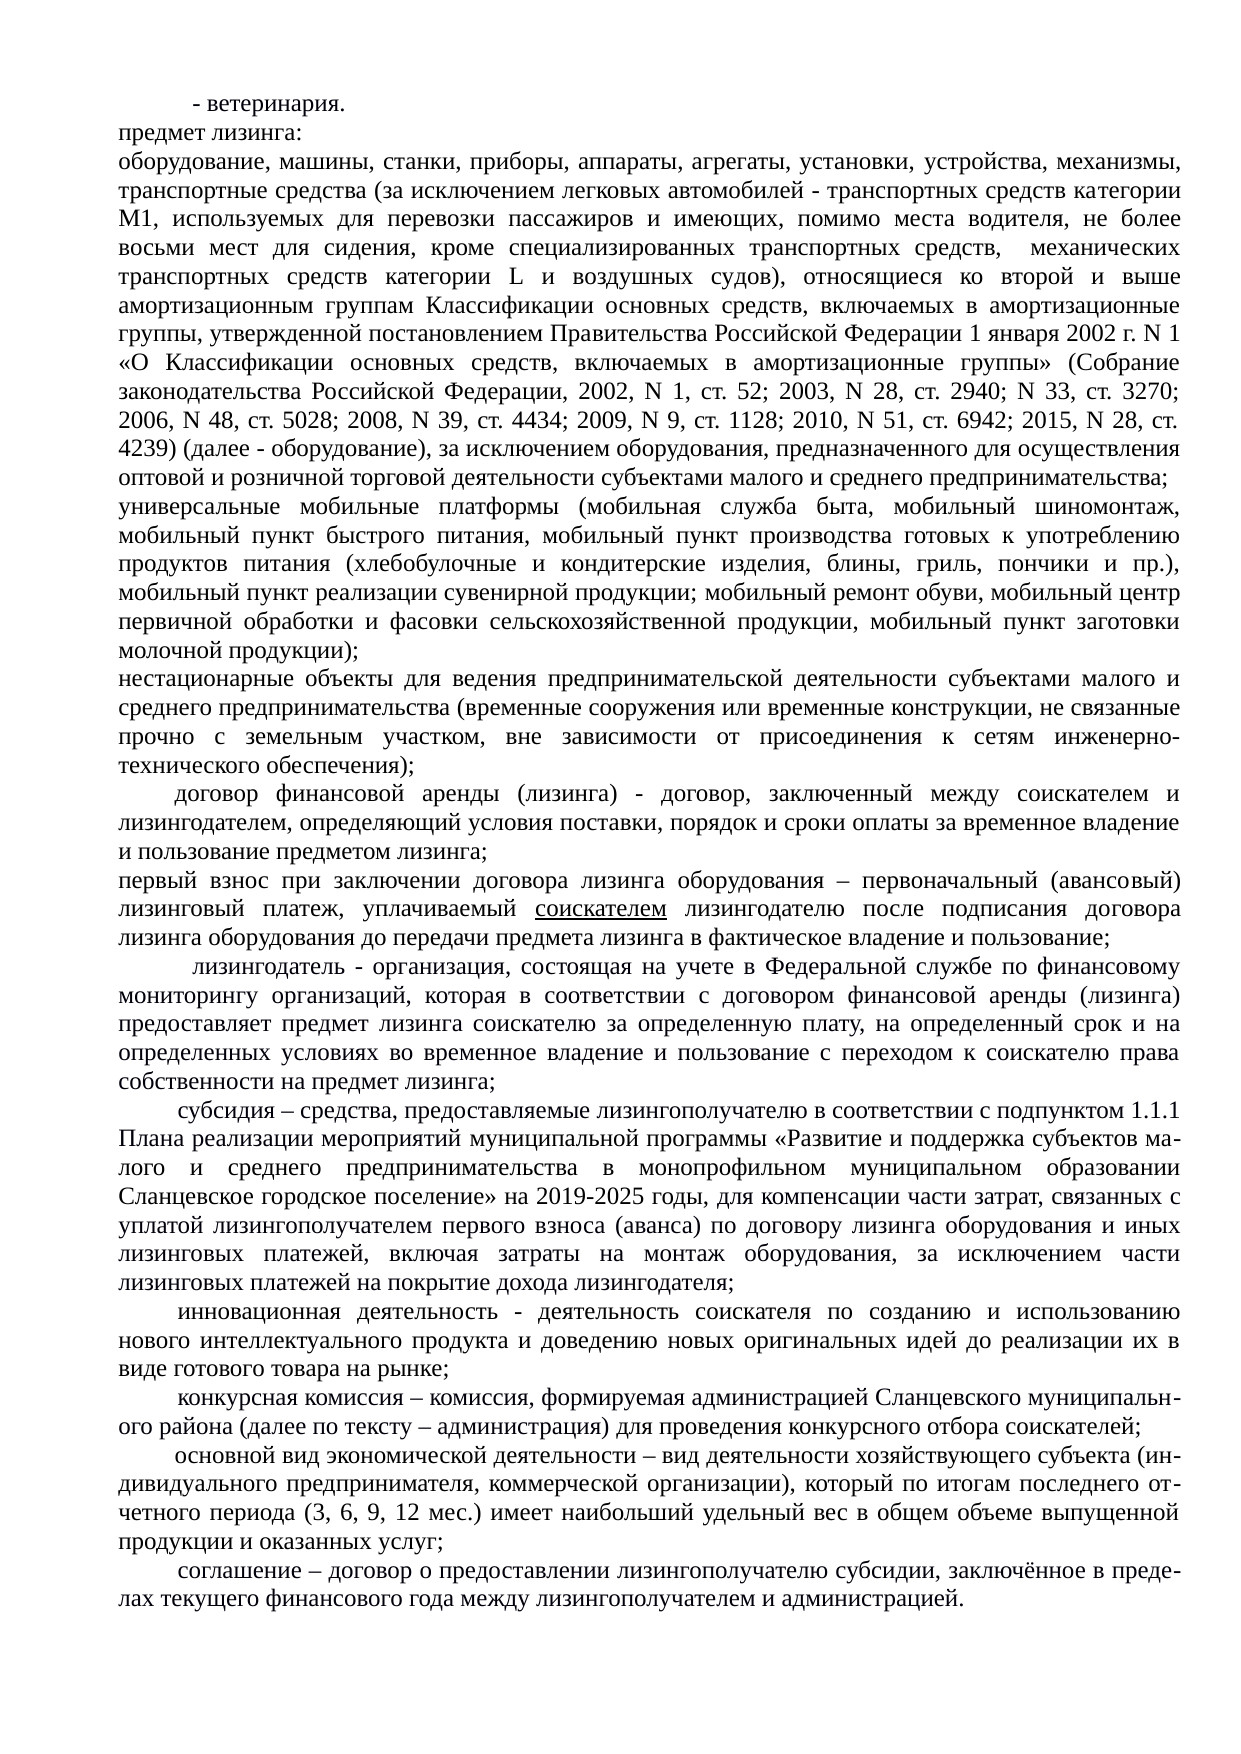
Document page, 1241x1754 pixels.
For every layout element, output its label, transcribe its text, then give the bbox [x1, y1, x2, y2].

text оборудование, машины, станки, приборы, аппараты, агрегаты, установки, устройства, механизмы, транспортные средства (за исключением легковых автомобилей - транспортных средств категории М1, используемых для перевозки пассажиров и имеющих, помимо места водителя, не более восьми мест для сидения, кроме специализированных транспортных средств, механических транспортных средств категории L и воздушных судов), относящиеся ко второй и выше амортизационным группам Классификации основных средств, включаемых в амортизационные группы, утвержденной постановлением Правительства Российской Федерации 1 января 2002 г. N 1 «О Классификации основных средств, включаемых в амортизационные группы» (Собрание законодательства Российской Федерации, 2002, N 1, ст. 52; 2003, N 28, ст. 2940; N 33, ст. 3270; 2006, N 48, ст. 5028; 2008, N 39, ст. 4434; 2009, N 9, ст. 1128; 2010, N 51, ст. 6942; 2015, N 28, ст. 4239) (далее - оборудование), за исключением оборудования, предназначенного для осуществления оптовой и розничной торговой деятельности субъектами малого и среднего предпринимательства; [118, 146, 1181, 491]
text соглашение – договор о предоставлении лизингополучателю субсидии, заключённое в пределах текущего финансового года между лизингополучателем и администрацией. [118, 1555, 1181, 1612]
text договор финансовой аренды (лизинга) - договор, заключенный между соискателем и лизингодателем, определяющий условия поставки, порядок и сроки оплаты за временное владение и пользование предметом лизинга; [118, 778, 1181, 865]
text основной вид экономической деятельности – вид деятельности хозяйствующего субъекта (индивидуального предпринимателя, коммерческой организации), который по итогам последнего отчетного периода (3, 6, 9, 12 мес.) имеет наибольший удельный вес в общем объеме выпущенной продукции и оказанных услуг; [118, 1440, 1181, 1555]
text универсальные мобильные платформы (мобильная служба быта, мобильный шиномонтаж, мобильный пункт быстрого питания, мобильный пункт производства готовых к употреблению продуктов питания (хлебобулочные и кондитерские изделия, блины, гриль, пончики и пр.), мобильный пункт реализации сувенирной продукции; мобильный ремонт обуви, мобильный центр первичной обработки и фасовки сельскохозяйственной продукции, мобильный пункт заготовки молочной продукции); [118, 491, 1181, 663]
text субсидия – средства, предоставляемые лизингополучателю в соответствии с подпунктом 1.1.1 Плана реализации мероприятий муниципальной программы «Развитие и поддержка субъектов малого и среднего предпринимательства в монопрофильном муниципальном образовании Сланцевское городское поселение» на 2019-2025 годы, для компенсации части затрат, связанных с уплатой лизингополучателем первого взноса (аванса) по договору лизинга оборудования и иных лизинговых платежей, включая затраты на монтаж оборудования, за исключением части лизинговых платежей на покрытие дохода лизингодателя; [118, 1095, 1181, 1296]
text лизингодатель - организация, состоящая на учете в Федеральной службе по финансовому мониторингу организаций, которая в соответствии с договором финансовой аренды (лизинга) предоставляет предмет лизинга соискателю за определенную плату, на определенный срок и на определенных условиях во временное владение и пользование с переходом к соискателю права собственности на предмет лизинга; [118, 951, 1181, 1095]
text предмет лизинга: [118, 117, 1181, 146]
text первый взнос при заключении договора лизинга оборудования – первоначальный (авансовый) лизинговый платеж, уплачиваемый соискателем лизингодателю после подписания договора лизинга оборудования до передачи предмета лизинга в фактическое владение и пользование; [118, 865, 1181, 951]
text конкурсная комиссия – комиссия, формируемая администрацией Сланцевского муниципального района (далее по тексту – администрация) для проведения конкурсного отбора соискателей; [118, 1382, 1181, 1440]
text - ветеринария. [118, 88, 1181, 117]
text инновационная деятельность - деятельность соискателя по созданию и использованию нового интеллектуального продукта и доведению новых оригинальных идей до реализации их в виде готового товара на рынке; [118, 1296, 1181, 1382]
text нестационарные объекты для ведения предпринимательской деятельности субъектами малого и среднего предпринимательства (временные сооружения или временные конструкции, не связанные прочно с земельным участком, вне зависимости от присоединения к сетям инженерно-технического обеспечения); [118, 663, 1181, 778]
